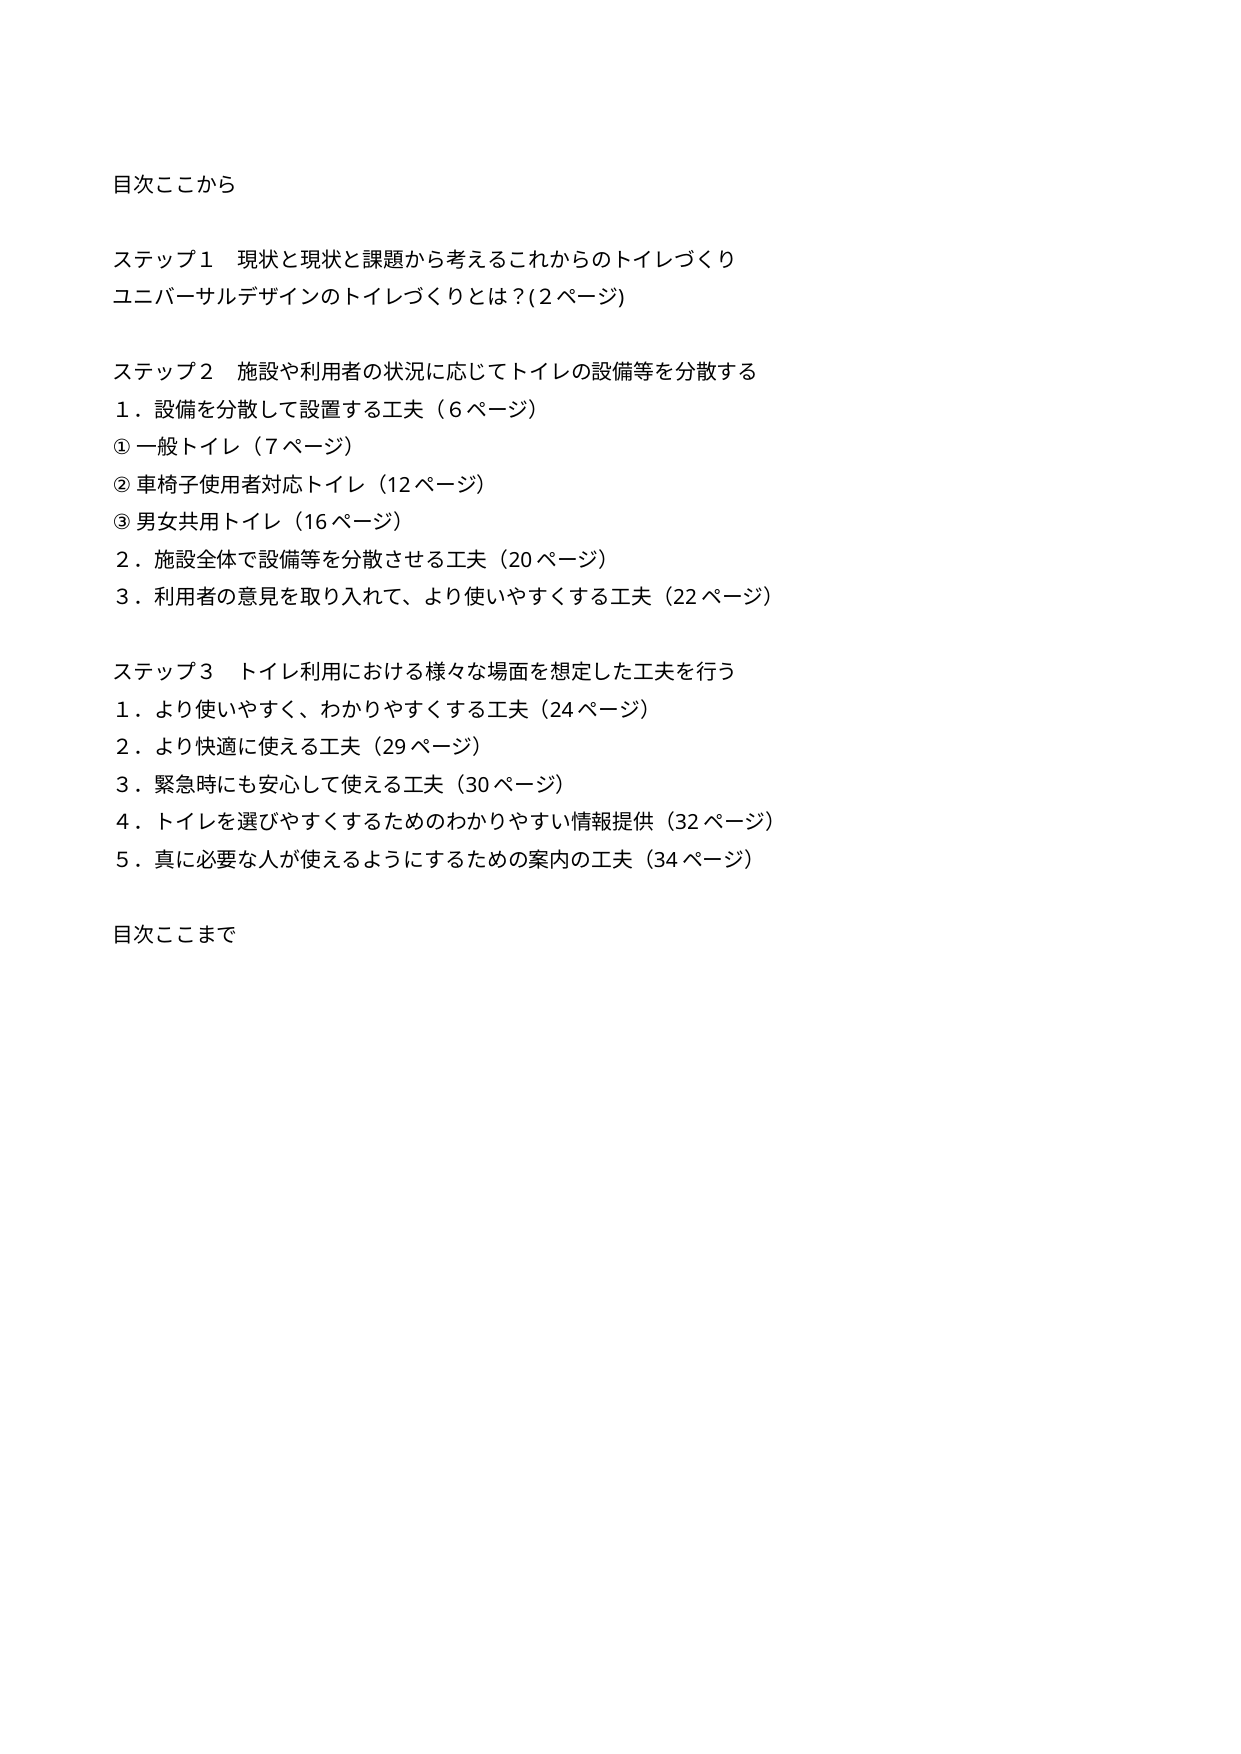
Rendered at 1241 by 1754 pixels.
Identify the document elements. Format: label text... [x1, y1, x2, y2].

text １．より使いやすく、わかりやすくする工夫（24ページ） [112, 689, 1128, 727]
text ３．利用者の意見を取り入れて、より使いやすくする工夫（22ページ） [112, 577, 1128, 614]
text ステップ２ 施設や利用者の状況に応じてトイレの設備等を分散する [112, 352, 1128, 389]
text 目次ここから [112, 164, 1128, 202]
text ① 一般トイレ（７ページ） [112, 427, 1128, 464]
text ② 車椅子使用者対応トイレ（12ページ） [112, 464, 1128, 502]
text ４．トイレを選びやすくするためのわかりやすい情報提供（32ページ） [112, 802, 1128, 839]
text ステップ１ 現状と現状と課題から考えるこれからのトイレづくり [112, 239, 1128, 277]
text ２．より快適に使える工夫（29ページ） [112, 727, 1128, 764]
text 目次ここまで [112, 914, 1128, 952]
text ステップ３ トイレ利用における様々な場面を想定した工夫を行う [112, 652, 1128, 689]
text ③ 男女共用トイレ（16ページ） [112, 502, 1128, 539]
text ５．真に必要な人が使えるようにするための案内の工夫（34ページ） [112, 839, 1128, 877]
text ３．緊急時にも安心して使える工夫（30ページ） [112, 764, 1128, 802]
text １．設備を分散して設置する工夫（６ページ） [112, 389, 1128, 427]
text ユニバーサルデザインのトイレづくりとは？(２ページ) [112, 277, 1128, 314]
text ２．施設全体で設備等を分散させる工夫（20ページ） [112, 539, 1128, 577]
